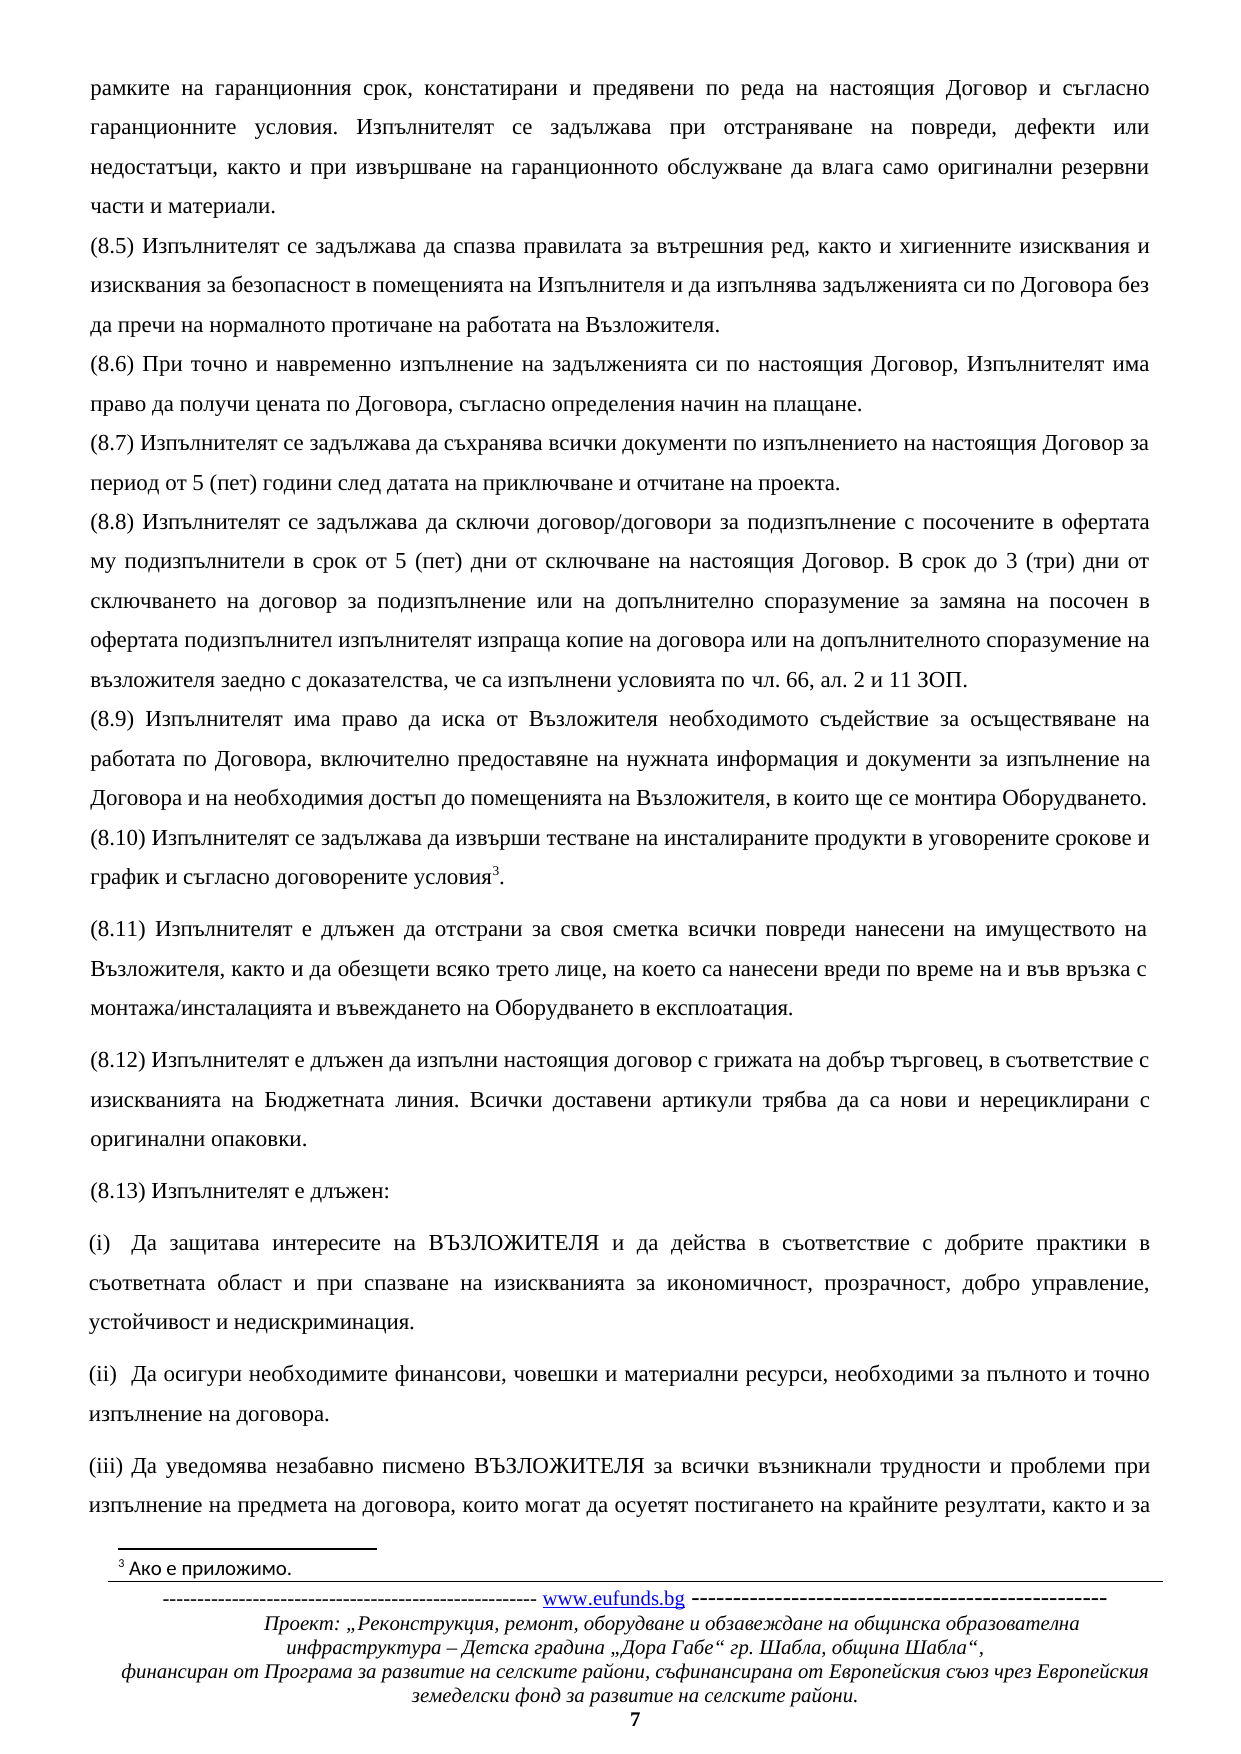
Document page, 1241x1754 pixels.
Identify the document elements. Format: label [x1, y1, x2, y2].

table_cell [89, 72, 1153, 1519]
